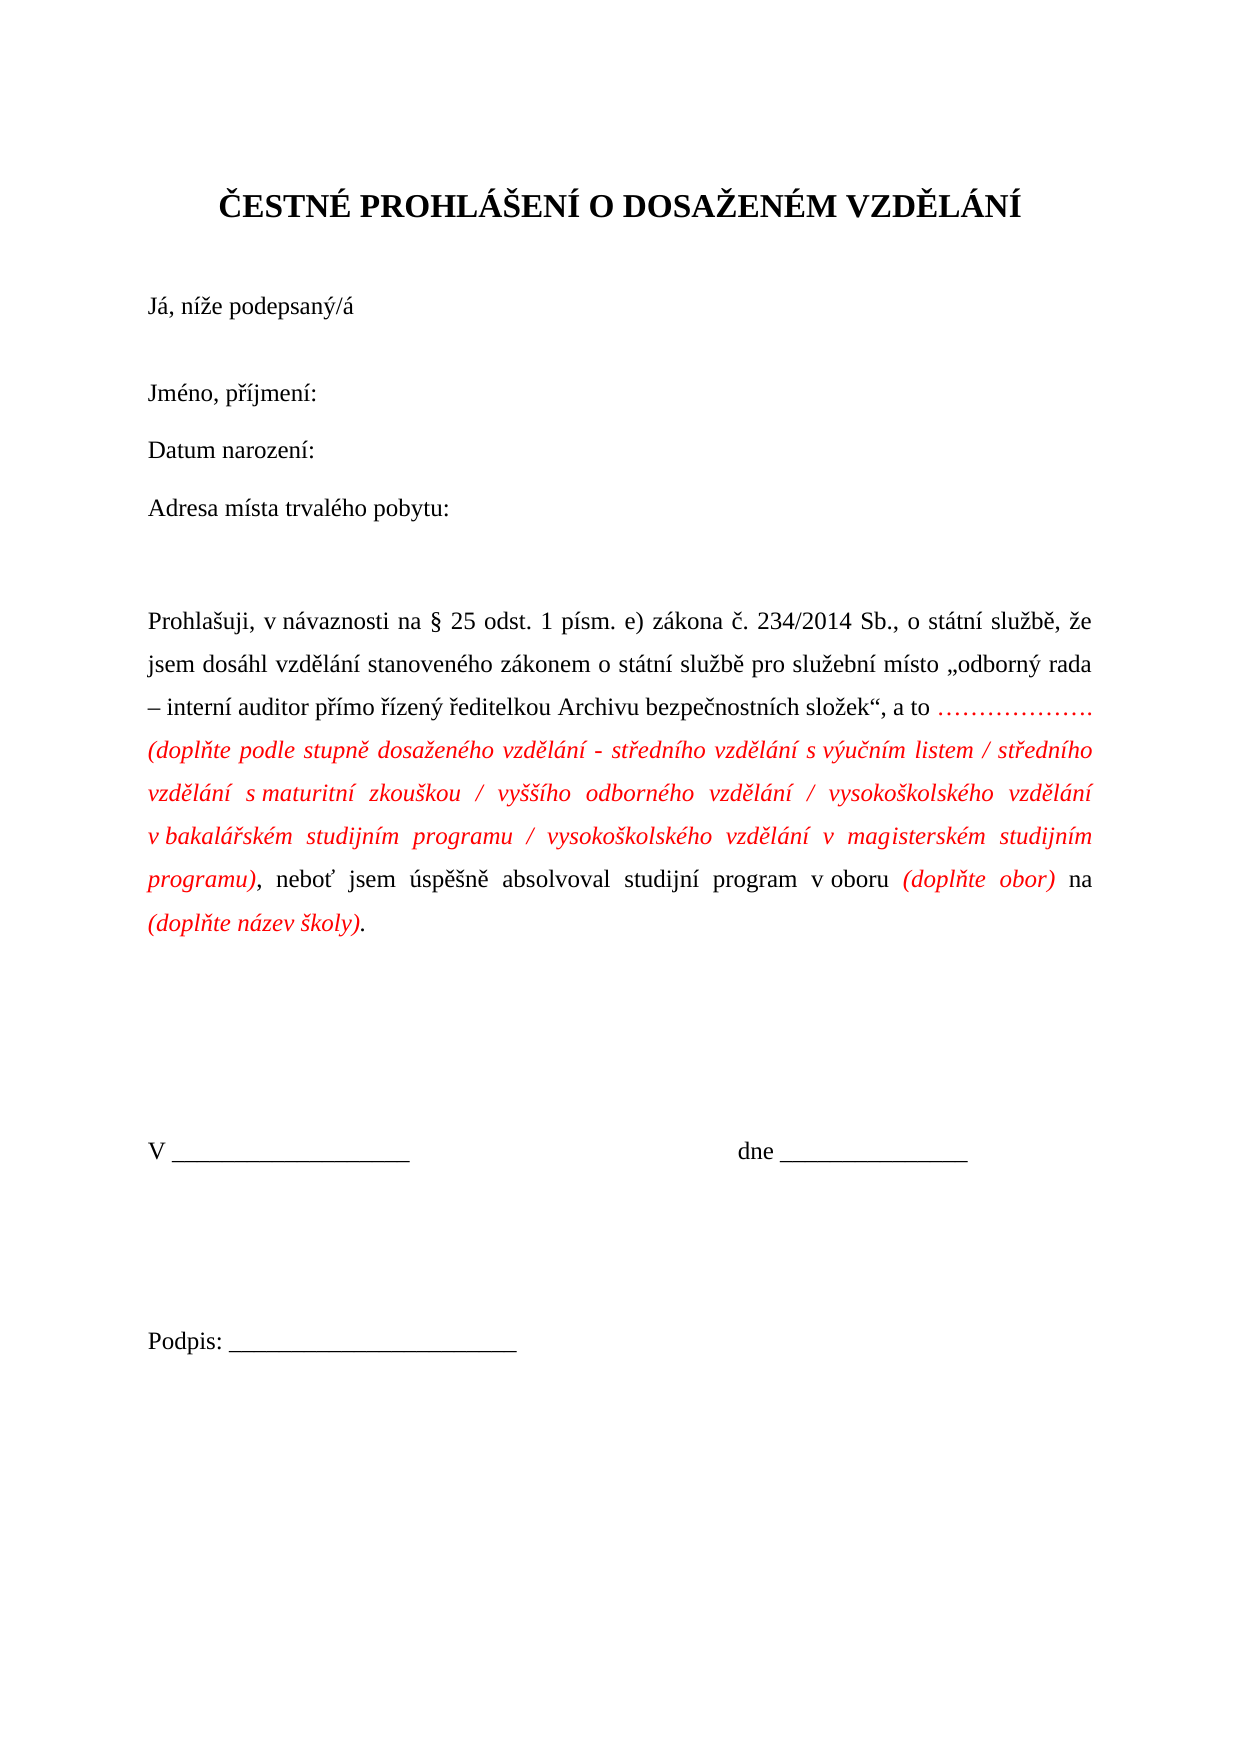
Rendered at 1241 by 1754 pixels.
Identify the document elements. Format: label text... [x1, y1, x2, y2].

text Prohlašuji, v návaznosti na § 25 odst. 1 písm. e) zákona č. 234/2014 Sb., o státní službě, že jsem dosáhl vzdělání stanoveného zákonem o státní službě pro služební místo „odborný rada – interní auditor přímo řízený ředitelkou Archivu bezpečnostních složek“, a to ………………. (doplňte podle stupně dosaženého vzdělání - středního vzdělání s výučním listem / středního vzdělání s maturitní zkouškou / vyššího odborného vzdělání / vysokoškolského vzdělání v bakalářském studijním programu / vysokoškolského vzdělání v magisterském studijním programu), neboť jsem úspěšně absolvoval studijní program v oboru (doplňte obor) na (doplňte název školy). [148, 606, 1093, 936]
text Podpis: _______________________ [148, 1326, 1093, 1355]
text Já, níže podepsaný/á [148, 291, 1093, 320]
text Adresa místa trvalého pobytu: [148, 493, 1093, 521]
text ČESTNÉ PROHLÁŠENÍ O DOSAŽENÉM VZDĚLÁNÍ [148, 186, 1093, 224]
text V ___________________ dne _______________ [148, 1136, 1093, 1164]
text Jméno, příjmení: [148, 378, 1093, 406]
text Datum narození: [148, 435, 1093, 464]
